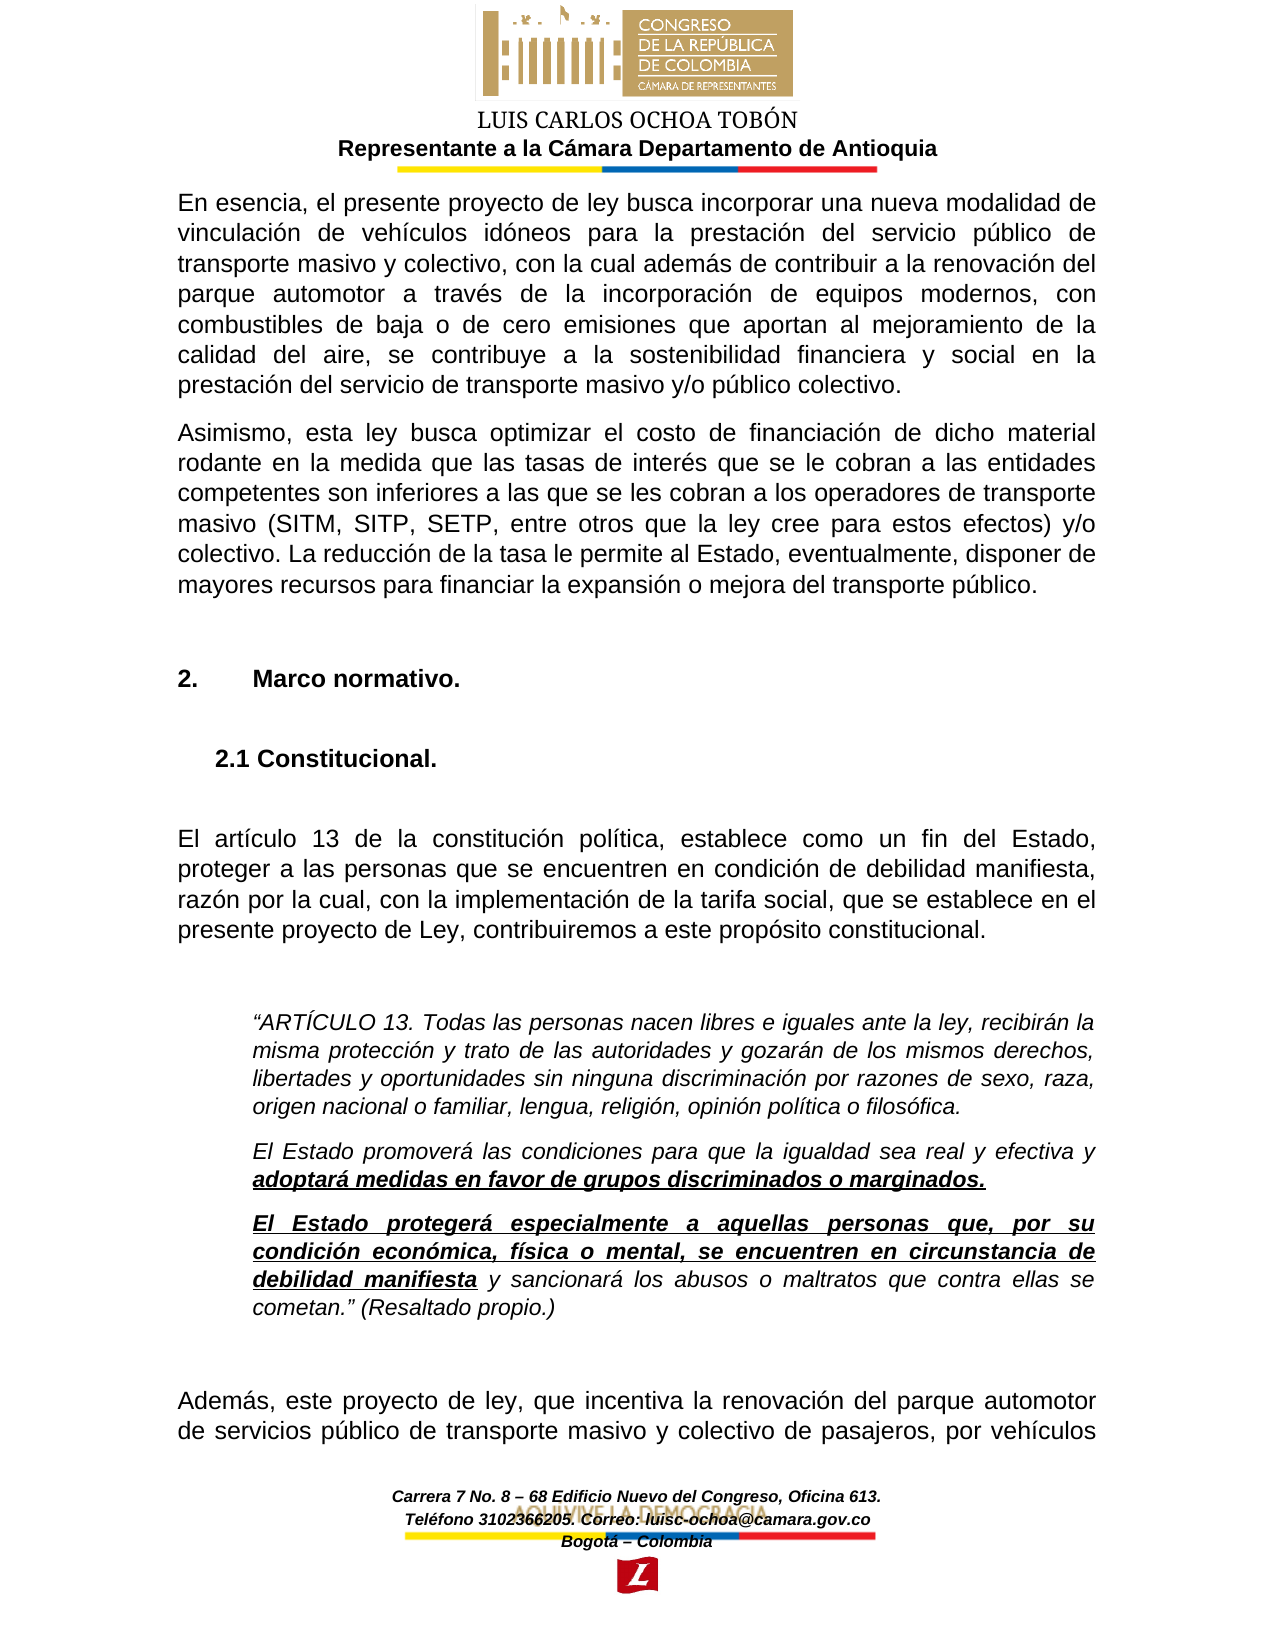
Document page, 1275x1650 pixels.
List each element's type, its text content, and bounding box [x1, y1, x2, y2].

picture [614, 1556, 661, 1595]
list Marco normativo. [177, 664, 1098, 692]
picture [390, 1491, 891, 1544]
text Asimismo, esta ley busca optimizar el costo de financiación de dicho material rodante en la medida que las tasas de interés que se le cobran a las entidades competentes son inferiores a las que se les cobran a los operadores de transporte masivo (SITM, SITP, SETP, entre otros que la ley cree para estos efectos) y/o colectivo. La reducción de la tasa le permite al Estado, eventualmente, disponer de mayores recursos para financiar la expansión o mejora del transporte público. [177, 417, 1098, 598]
picture [382, 165, 893, 176]
picture [791, 1492, 798, 1500]
text En esencia, el presente proyecto de ley busca incorporar una nueva modalidad de vinculación de vehículos idóneos para la prestación del servicio público de transporte masivo y colectivo, con la cual además de contribuir a la renovación del parque automotor a través de la incorporación de equipos modernos, con combustibles de baja o de cero emisiones que aportan al mejoramiento de la calidad del aire, se contribuye a la sostenibilidad financiera y social en la prestación del servicio de transporte masivo y/o público colectivo. [177, 188, 1098, 399]
text El Estado promoverá las condiciones para que la igualdad sea real y efectiva y adoptará medidas en favor de grupos discriminados o marginados. [252, 1138, 1098, 1192]
text El Estado protegerá especialmente a aquellas personas que, por su condición económica, física o mental, se encuentren en circunstancia de debilidad manifiesta y sancionará los abusos o maltratos que contra ellas se cometan.” (Resaltado propio.) [252, 1210, 1098, 1320]
list Constitucional. [215, 744, 1098, 773]
text El artículo 13 de la constitución política, establece como un fin del Estado, proteger a las personas que se encuentren en condición de debilidad manifiesta, razón por la cual, con la implementación de la tarifa social, que se establece en el presente proyecto de Ley, contribuiremos a este propósito constitucional. [177, 824, 1098, 944]
text “ARTÍCULO 13. Todas las personas nacen libres e iguales ante la ley, recibirán la misma protección y trato de las autoridades y gozarán de los mismos derechos, libertades y oportunidades sin ninguna discriminación por razones de sexo, raza, origen nacional o familiar, lengua, religión, opinión política o filosófica. [252, 1009, 1098, 1119]
picture [475, 4, 800, 101]
